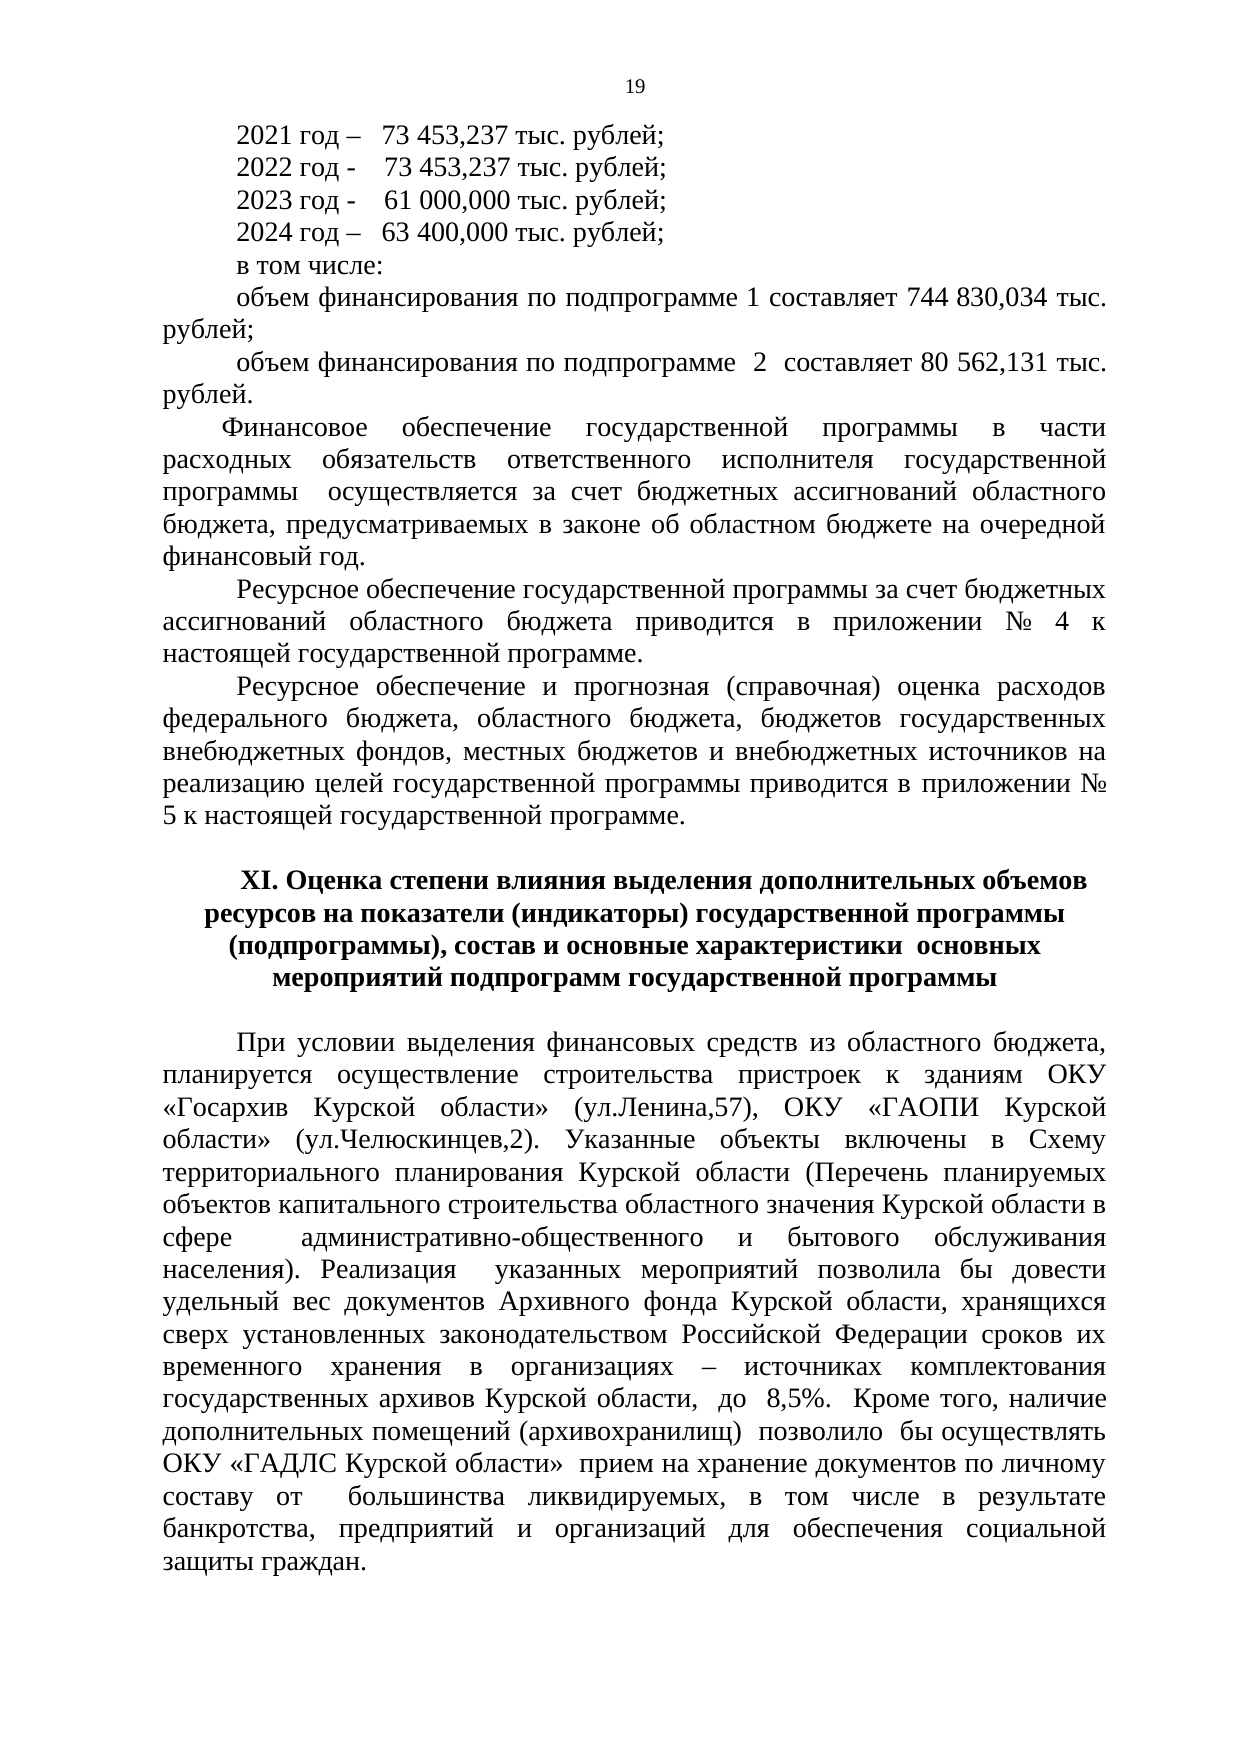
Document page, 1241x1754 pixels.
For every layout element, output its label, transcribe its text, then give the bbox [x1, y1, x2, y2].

text Ресурсное обеспечение государственной программы за счет бюджетных ассигнований областного бюджета приводится в приложении № 4 к настоящей государственной программе. [162, 572, 1107, 669]
text 2023 год - 61 000,000 тыс. рублей; [162, 183, 1107, 215]
text в том числе: [162, 248, 1107, 280]
text При условии выделения финансовых средств из областного бюджета, планируется осуществление строительства пристроек к зданиям ОКУ «Госархив Курской области» (ул.Ленина,57), ОКУ «ГАОПИ Курской области» (ул.Челюскинцев,2). Указанные объекты включены в Схему территориального планирования Курской области (Перечень планируемых объектов капитального строительства областного значения Курской области в сфере административно-общественного и бытового обслуживания населения). Реализация указанных мероприятий позволила бы довести удельный вес документов Архивного фонда Курской области, хранящихся сверх установленных законодательством Российской Федерации сроков их временного хранения в организациях – источниках комплектования государственных архивов Курской области, до 8,5%. Кроме того, наличие дополнительных помещений (архивохранилищ) позволило бы осуществлять ОКУ «ГАДЛС Курской области» прием на хранение документов по личному составу от большинства ликвидируемых, в том числе в результате банкротства, предприятий и организаций для обеспечения социальной защиты граждан. [162, 1025, 1107, 1576]
text Ресурсное обеспечение и прогнозная (справочная) оценка расходов федерального бюджета, областного бюджета, бюджетов государственных внебюджетных фондов, местных бюджетов и внебюджетных источников на реализацию целей государственной программы приводится в приложении № 5 к настоящей государственной программе. [162, 669, 1107, 831]
text объем финансирования по подпрограмме 2 составляет 80 562,131 тыс. рублей. [162, 345, 1107, 410]
text 2024 год – 63 400,000 тыс. рублей; [162, 215, 1107, 248]
text объем финансирования по подпрограмме 1 составляет 744 830,034 тыс. рублей; [162, 280, 1107, 345]
text Финансовое обеспечение государственной программы в части расходных обязательств ответственного исполнителя государственной программы осуществляется за счет бюджетных ассигнований областного бюджета, предусматриваемых в законе об областном бюджете на очередной финансовый год. [162, 410, 1107, 572]
text 2021 год – 73 453,237 тыс. рублей; [162, 118, 1107, 151]
text 2022 год - 73 453,237 тыс. рублей; [162, 151, 1107, 183]
text XI. Оценка степени влияния выделения дополнительных объемов ресурсов на показатели (индикаторы) государственной программы (подпрограммы), состав и основные характеристики основных мероприятий подпрограмм государственной программы [162, 863, 1107, 993]
